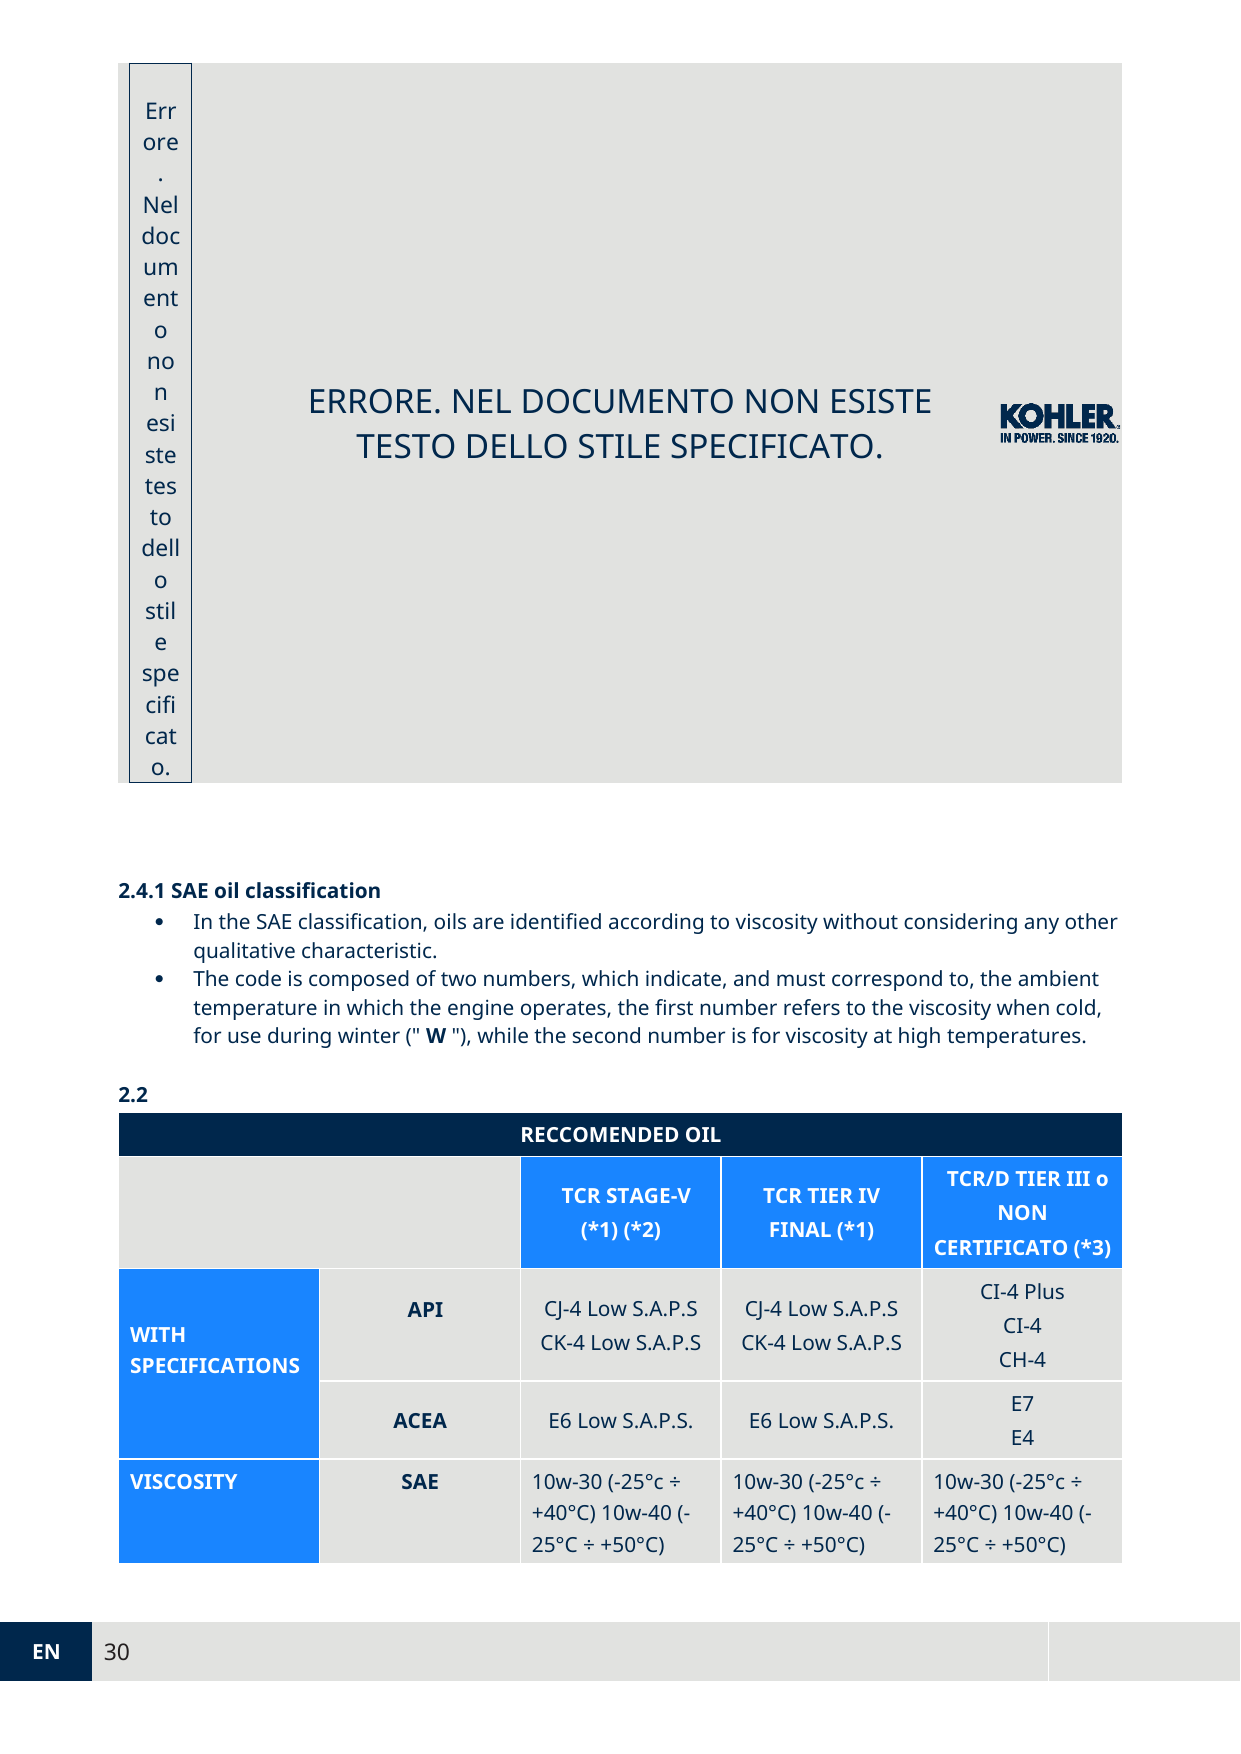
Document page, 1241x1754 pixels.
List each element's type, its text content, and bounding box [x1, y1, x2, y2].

text 2.4.1 SAE oil classification [118, 815, 1122, 905]
table_cell TCR TIER IV FINAL (*1) [722, 1157, 921, 1268]
table_cell 10w-30 (-25°c ÷ +40°C) 10w-40 (-25°C ÷ +50°C) 5w-30 (-30°c ÷ +40°C) 5w-40 (-30°c ÷ +50°C) 0w-40 (-40°c ÷ +50°C) [722, 1460, 921, 1563]
table_cell ACEA [320, 1382, 520, 1458]
table_cell [119, 1157, 520, 1268]
table_cell 10w-30 (-25°c ÷ +40°C) 10w-40 (-25°C ÷ +50°C) 5w-30 (-30°c ÷ +40°C) 5w-40 (-30°c ÷ +50°C) 0w-40 (-40°c ÷ +50°C) [923, 1460, 1122, 1563]
table_cell CI-4 Plus CI-4 CH-4 [923, 1269, 1122, 1380]
table_cell WITH SPECIFICATIONS [119, 1269, 319, 1458]
list In the SAE classification, oils are identified according to viscosity without considering any other qualitative characteristic. [156, 907, 1122, 964]
table_cell SAE [320, 1460, 520, 1563]
list The code is composed of two numbers, which indicate, and must correspond to, the ambient temperature in which the engine operates, the first number refers to the viscosity when cold, for use during winter (" W "), while the second number is for viscosity at high temperatures. [156, 964, 1122, 1050]
table_cell 10w-30 (-25°c ÷ +40°C) 10w-40 (-25°C ÷ +50°C) 5w-30 (-30°c ÷ +40°C) 5w-40 (-30°c ÷ +50°C) 0w-40 (-40°c ÷ +50°C) [521, 1460, 720, 1563]
text 2.2 [118, 1081, 1122, 1109]
table_cell E6 Low S.A.P.S. [722, 1382, 921, 1458]
table_cell TCR/D TIER III o NON CERTIFICATO (*3) [923, 1157, 1122, 1268]
table_cell CJ-4 Low S.A.P.S CK-4 Low S.A.P.S [722, 1269, 921, 1380]
picture [1000, 403, 1121, 443]
table_cell VISCOSITY [119, 1460, 319, 1563]
table_cell E7 E4 [923, 1382, 1122, 1458]
table_cell E6 Low S.A.P.S. [521, 1382, 720, 1458]
table_header RECCOMENDED OIL [119, 1113, 1122, 1156]
table_cell CJ-4 Low S.A.P.S CK-4 Low S.A.P.S [521, 1269, 720, 1380]
table_cell API [320, 1269, 520, 1380]
table_cell TCR STAGE-V (*1) (*2) [521, 1157, 720, 1268]
